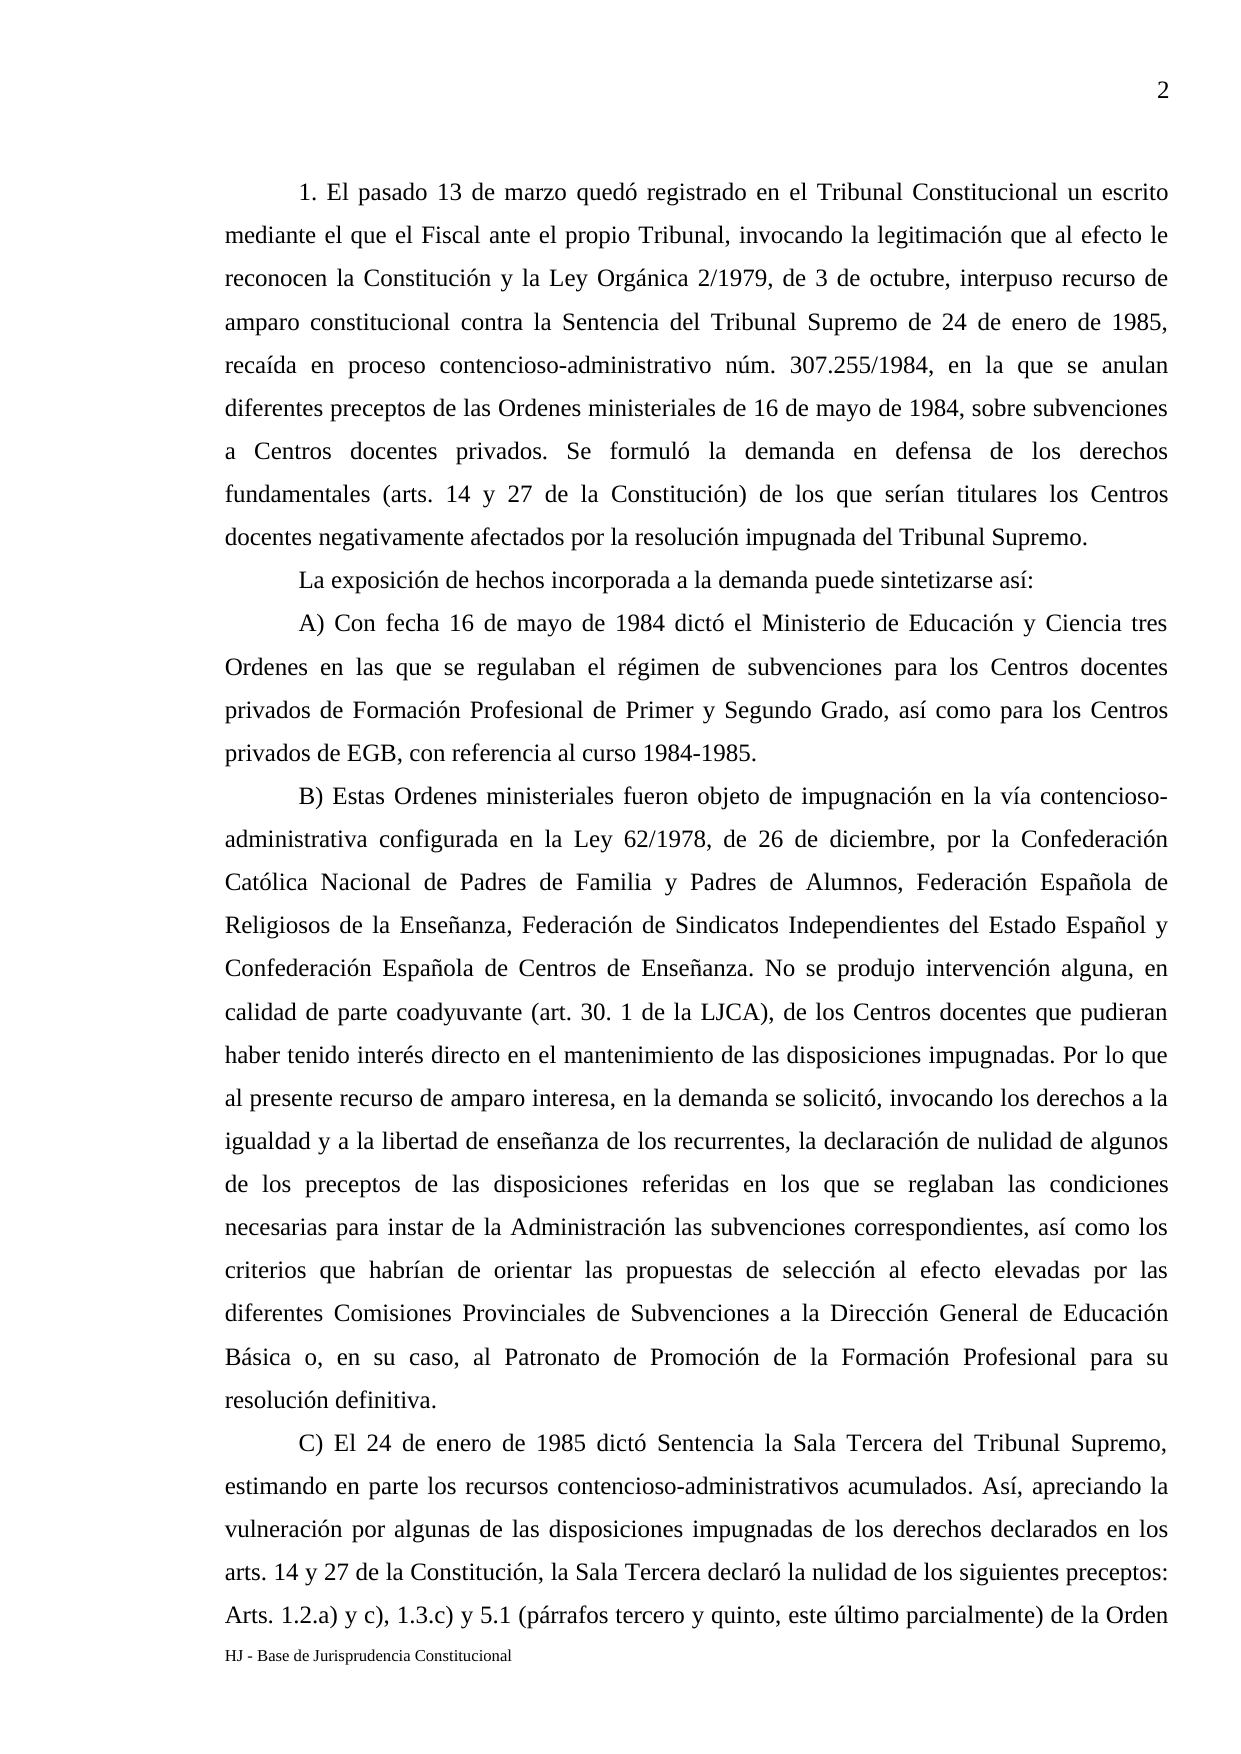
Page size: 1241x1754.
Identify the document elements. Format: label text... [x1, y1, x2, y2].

text La exposición de hechos incorporada a la demanda puede sintetizarse así: [224, 565, 1169, 594]
text 1. El pasado 13 de marzo quedó registrado en el Tribunal Constitucional un escrito mediante el que el Fiscal ante el propio Tribunal, invocando la legitimación que al efecto le reconocen la Constitución y la Ley Orgánica 2/1979, de 3 de octubre, interpuso recurso de amparo constitucional contra la Sentencia del Tribunal Supremo de 24 de enero de 1985, recaída en proceso contencioso-administrativo núm. 307.255/1984, en la que se anulan diferentes preceptos de las Ordenes ministeriales de 16 de mayo de 1984, sobre subvenciones a Centros docentes privados. Se formuló la demanda en defensa de los derechos fundamentales (arts. 14 y 27 de la Constitución) de los que serían titulares los Centros docentes negativamente afectados por la resolución impugnada del Tribunal Supremo. [224, 177, 1169, 551]
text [224, 1428, 1169, 1629]
text B) Estas Ordenes ministeriales fueron objeto de impugnación en la vía contencioso-administrativa configurada en la Ley 62/1978, de 26 de diciembre, por la Confederación Católica Nacional de Padres de Familia y Padres de Alumnos, Federación Española de Religiosos de la Enseñanza, Federación de Sindicatos Independientes del Estado Español y Confederación Española de Centros de Enseñanza. No se produjo intervención alguna, en calidad de parte coadyuvante (art. 30. 1 de la LJCA), de los Centros docentes que pudieran haber tenido interés directo en el mantenimiento de las disposiciones impugnadas. Por lo que al presente recurso de amparo interesa, en la demanda se solicitó, invocando los derechos a la igualdad y a la libertad de enseñanza de los recurrentes, la declaración de nulidad de algunos de los preceptos de las disposiciones referidas en los que se reglaban las condiciones necesarias para instar de la Administración las subvenciones correspondientes, así como los criterios que habrían de orientar las propuestas de selección al efecto elevadas por las diferentes Comisiones Provinciales de Subvenciones a la Dirección General de Educación Básica o, en su caso, al Patronato de Promoción de la Formación Profesional para su resolución definitiva. [224, 781, 1169, 1413]
text A) Con fecha 16 de mayo de 1984 dictó el Ministerio de Educación y Ciencia tres Ordenes en las que se regulaban el régimen de subvenciones para los Centros docentes privados de Formación Profesional de Primer y Segundo Grado, así como para los Centros privados de EGB, con referencia al curso 1984-1985. [224, 608, 1169, 767]
